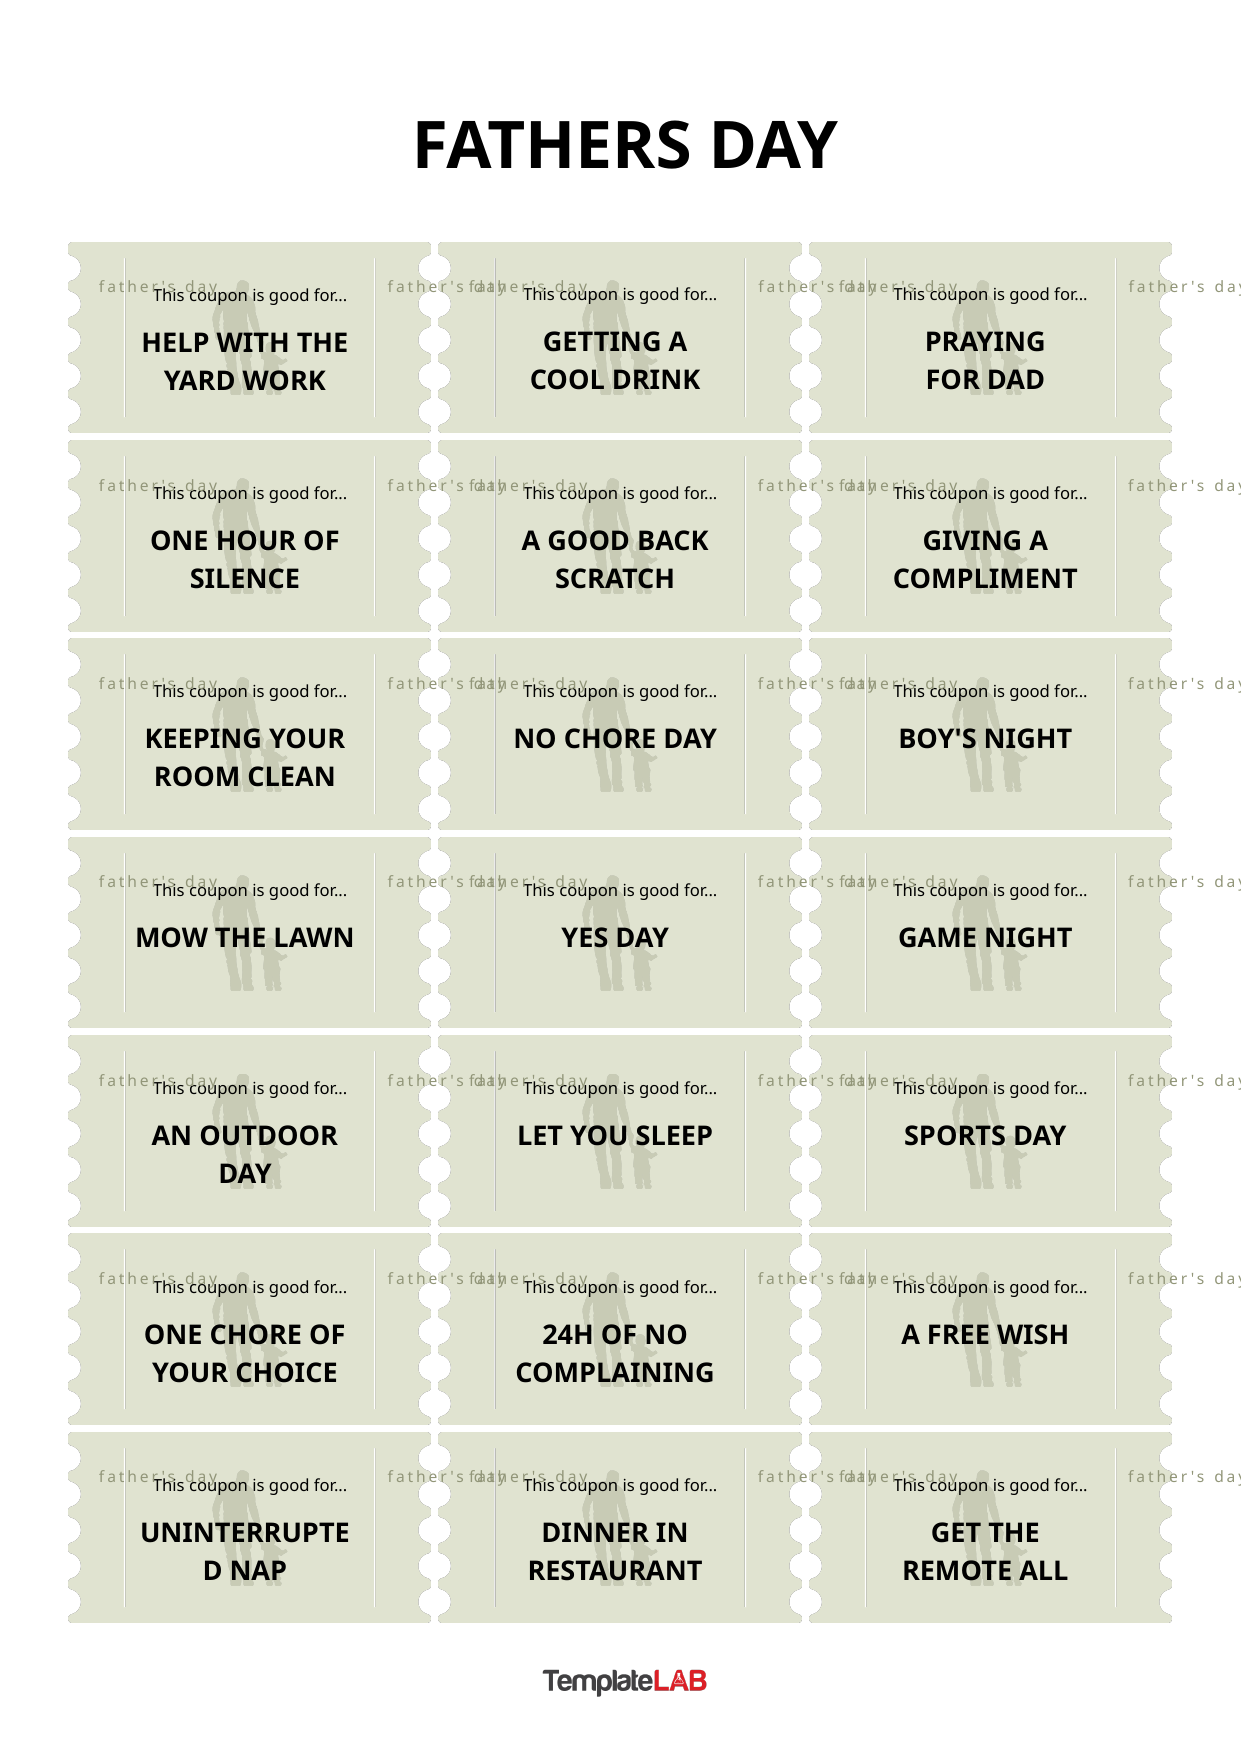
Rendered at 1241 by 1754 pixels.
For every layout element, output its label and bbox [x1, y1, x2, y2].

picture [68, 638, 431, 830]
picture [68, 837, 431, 1028]
picture [438, 242, 802, 433]
picture [68, 1233, 431, 1425]
picture [68, 242, 431, 433]
picture [809, 837, 1172, 1028]
picture [809, 1035, 1172, 1227]
picture [809, 638, 1172, 830]
picture [438, 837, 802, 1028]
picture [438, 638, 802, 830]
picture [542, 1669, 707, 1697]
picture [809, 440, 1172, 632]
picture [68, 440, 431, 632]
picture [438, 1432, 802, 1623]
picture [809, 242, 1172, 433]
picture [68, 1432, 431, 1623]
picture [438, 1233, 802, 1425]
picture [438, 440, 802, 632]
picture [809, 1432, 1172, 1623]
picture [68, 1035, 431, 1227]
picture [438, 1035, 802, 1227]
picture [809, 1233, 1172, 1425]
